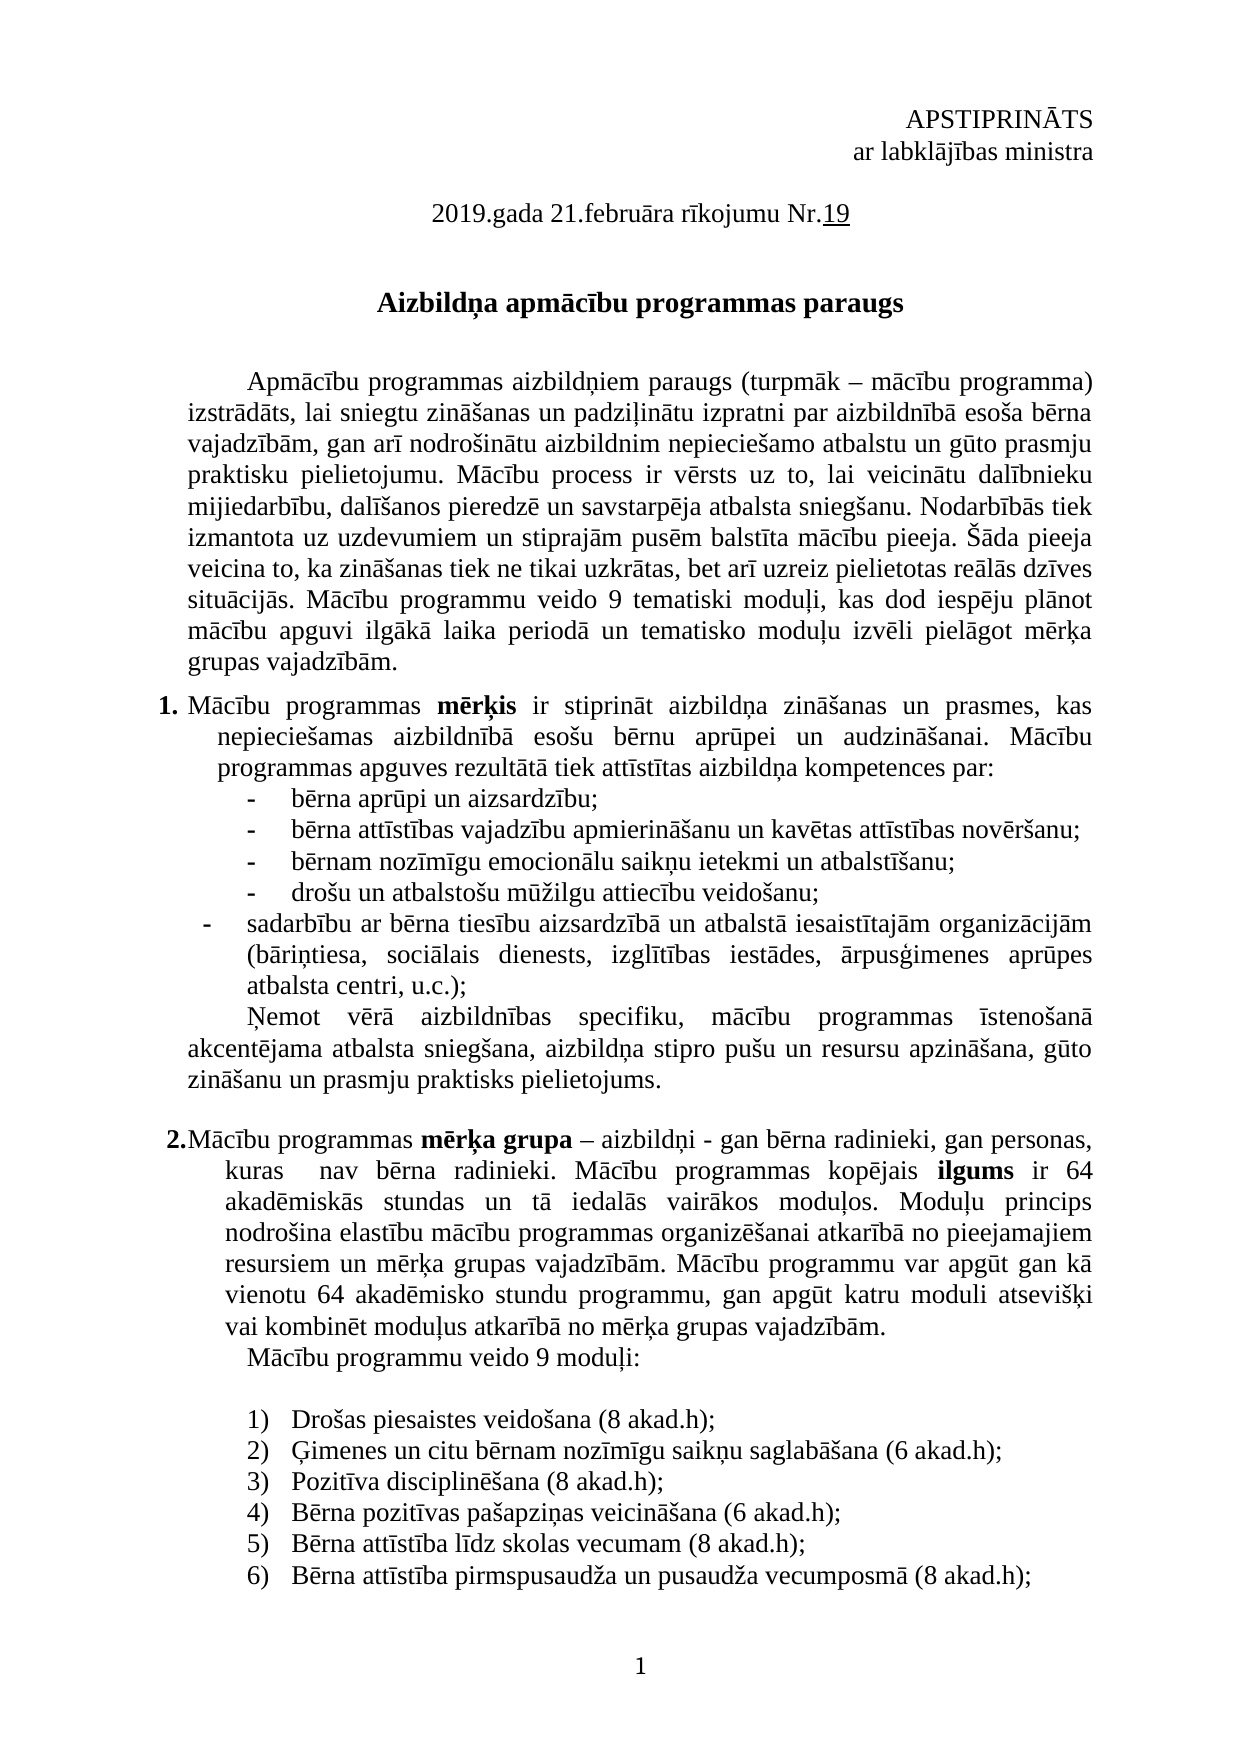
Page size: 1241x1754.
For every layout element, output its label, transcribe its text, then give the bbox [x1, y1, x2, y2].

list Bērna pozitīvas pašapziņas veicināšana (6 akad.h); [247, 1496, 1093, 1528]
text Ņemot vērā aizbildnības specifiku, mācību programmas īstenošanā akcentējama atbalsta sniegšana, aizbildņa stipro pušu un resursu apzināšana, gūto zināšanu un prasmju praktisks pielietojums. [187, 1001, 1093, 1094]
list sadarbību ar bērna tiesību aizsardzībā un atbalstā iesaistītajām organizācijām (bāriņtiesa, sociālais dienests, izglītības iestādes, ārpusģimenes aprūpes atbalsta centri, u.c.); [202, 907, 1093, 1001]
text Aizbildņa apmācību programmas paraugs [187, 286, 1093, 319]
text 2019.gada 21.februāra rīkojumu Nr.19 [187, 197, 1093, 228]
list bērna attīstības vajadzību apmierināšanu un kavētas attīstības novēršanu; [247, 814, 1093, 845]
list drošu un atbalstošu mūžilgu attiecību veidošanu; [247, 876, 1093, 907]
list Mācību programmas mērķis ir stiprināt aizbildņa zināšanas un prasmes, kas nepieciešamas aizbildnībā esošu bērnu aprūpei un audzināšanai. Mācību programmas apguves rezultātā tiek attīstītas aizbildņa kompetences par: [158, 689, 1093, 782]
list Mācību programmas mērķa grupa – aizbildņi - gan bērna radinieki, gan personas, kuras nav bērna radinieki. Mācību programmas kopējais ilgums ir 64 akadēmiskās stundas un tā iedalās vairākos moduļos. Moduļu princips nodrošina elastību mācību programmas organizēšanai atkarībā no pieejamajiem resursiem un mērķa grupas vajadzībām. Mācību programmu var apgūt gan kā vienotu 64 akadēmisko stundu programmu, gan apgūt katru moduli atsevišķi vai kombinēt moduļus atkarībā no mērķa grupas vajadzībām. [166, 1123, 1093, 1341]
list Pozitīva disciplinēšana (8 akad.h); [247, 1465, 1093, 1496]
text APSTIPRINĀTS [187, 103, 1093, 134]
text Apmācību programmas aizbildņiem paraugs (turpmāk – mācību programma) izstrādāts, lai sniegtu zināšanas un padziļinātu izpratni par aizbildnībā esoša bērna vajadzībām, gan arī nodrošinātu aizbildnim nepieciešamo atbalstu un gūto prasmju praktisku pielietojumu. Mācību process ir vērsts uz to, lai veicinātu dalībnieku mijiedarbību, dalīšanos pieredzē un savstarpēja atbalsta sniegšanu. Nodarbībās tiek izmantota uz uzdevumiem un stiprajām pusēm balstīta mācību pieeja. Šāda pieeja veicina to, ka zināšanas tiek ne tikai uzkrātas, bet arī uzreiz pielietotas reālās dzīves situācijās. Mācību programmu veido 9 tematiski moduļi, kas dod iespēju plānot mācību apguvi ilgākā laika periodā un tematisko moduļu izvēli pielāgot mērķa grupas vajadzībām. [187, 365, 1093, 677]
list bērnam nozīmīgu emocionālu saikņu ietekmi un atbalstīšanu; [247, 845, 1093, 876]
text Mācību programmu veido 9 moduļi: [187, 1341, 1093, 1372]
list bērna aprūpi un aizsardzību; [247, 782, 1093, 814]
text ar labklājības ministra [187, 134, 1093, 166]
list Bērna attīstība līdz skolas vecumam (8 akad.h); [247, 1528, 1093, 1559]
list Bērna attīstība pirmspusaudža un pusaudža vecumposmā (8 akad.h); [247, 1559, 1093, 1590]
list Drošas piesaistes veidošana (8 akad.h); [247, 1403, 1093, 1434]
list Ģimenes un citu bērnam nozīmīgu saikņu saglabāšana (6 akad.h); [247, 1434, 1093, 1465]
